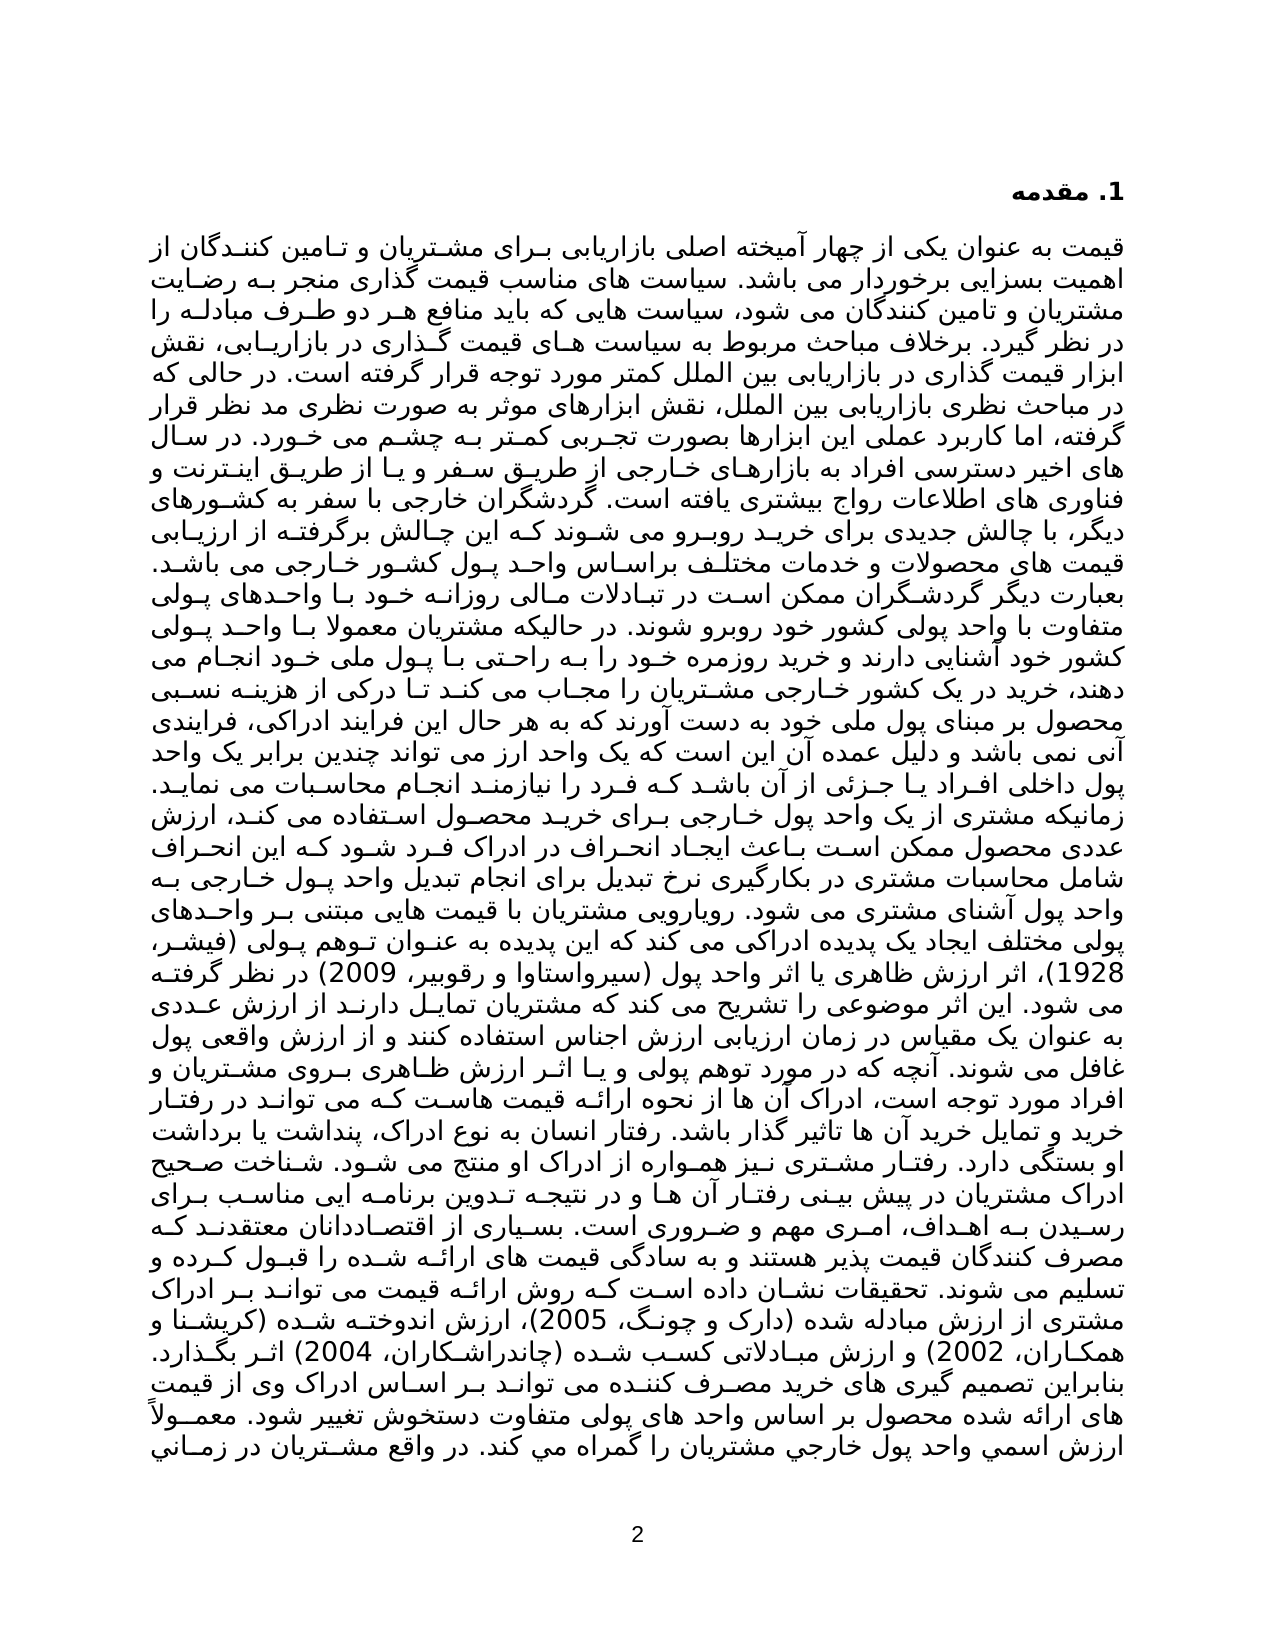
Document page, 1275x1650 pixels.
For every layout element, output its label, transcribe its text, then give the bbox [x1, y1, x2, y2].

text 1. مقدمه [150, 177, 1125, 206]
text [150, 231, 1125, 1462]
